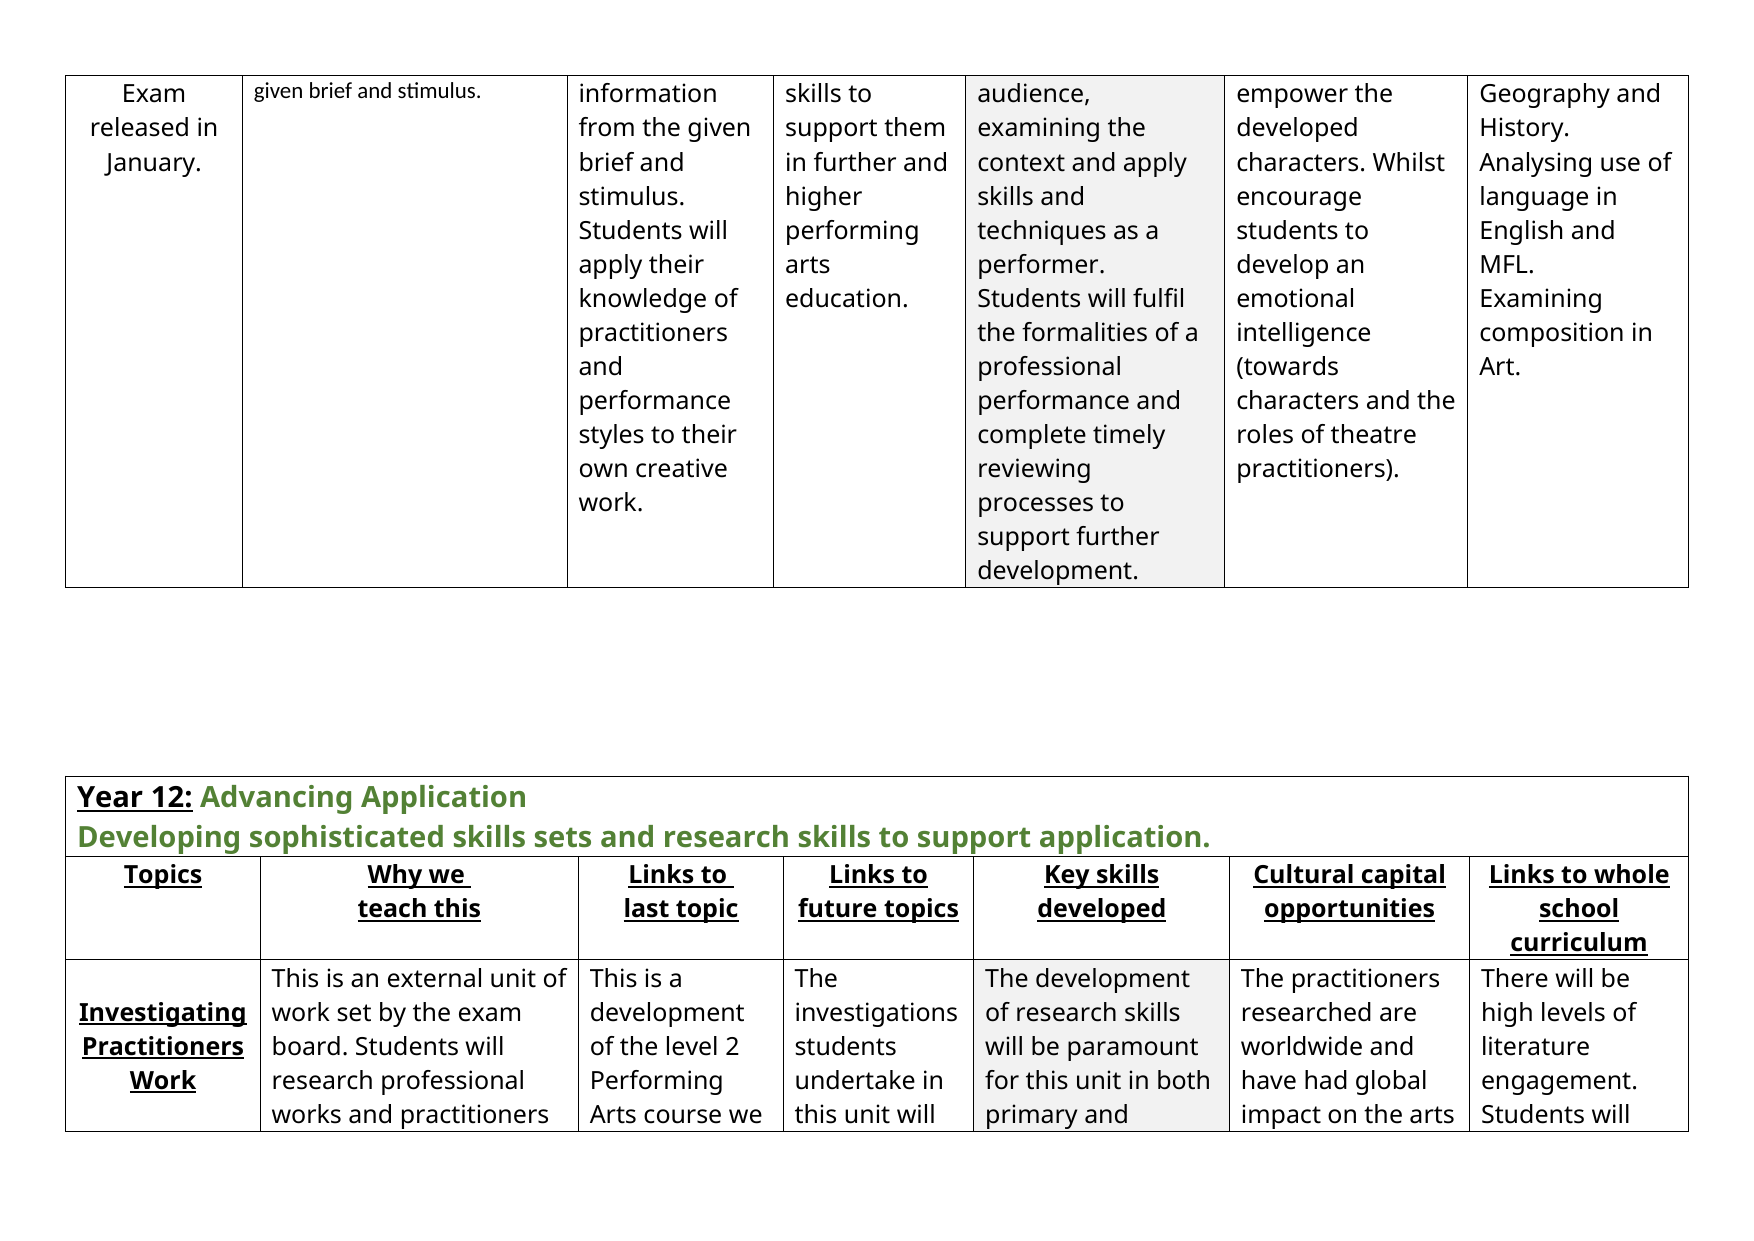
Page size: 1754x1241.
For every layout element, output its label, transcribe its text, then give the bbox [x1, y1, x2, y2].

table_cell [579, 960, 783, 1131]
table_cell [261, 960, 578, 1131]
table_cell [1230, 960, 1469, 1131]
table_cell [1468, 76, 1688, 587]
table_cell Links to whole school curriculum [1470, 857, 1688, 959]
table_cell [974, 960, 1229, 1131]
table_cell Key skills developed [974, 857, 1229, 959]
table_cell [66, 960, 260, 1131]
table_cell Component 3 Exam [66, 76, 242, 587]
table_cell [966, 76, 1224, 587]
table_cell Links to last topic [579, 857, 783, 959]
table_cell Cultural capital opportunities [1230, 857, 1469, 959]
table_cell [1225, 76, 1467, 587]
table_header Year 12: [66, 777, 1688, 856]
table_cell [1470, 960, 1688, 1131]
table_cell [784, 960, 973, 1131]
table_cell Why we teach this [261, 857, 578, 959]
table_cell Links to future topics [784, 857, 973, 959]
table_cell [774, 76, 965, 587]
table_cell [243, 76, 567, 587]
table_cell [568, 76, 773, 587]
table_cell Topics [66, 857, 260, 959]
